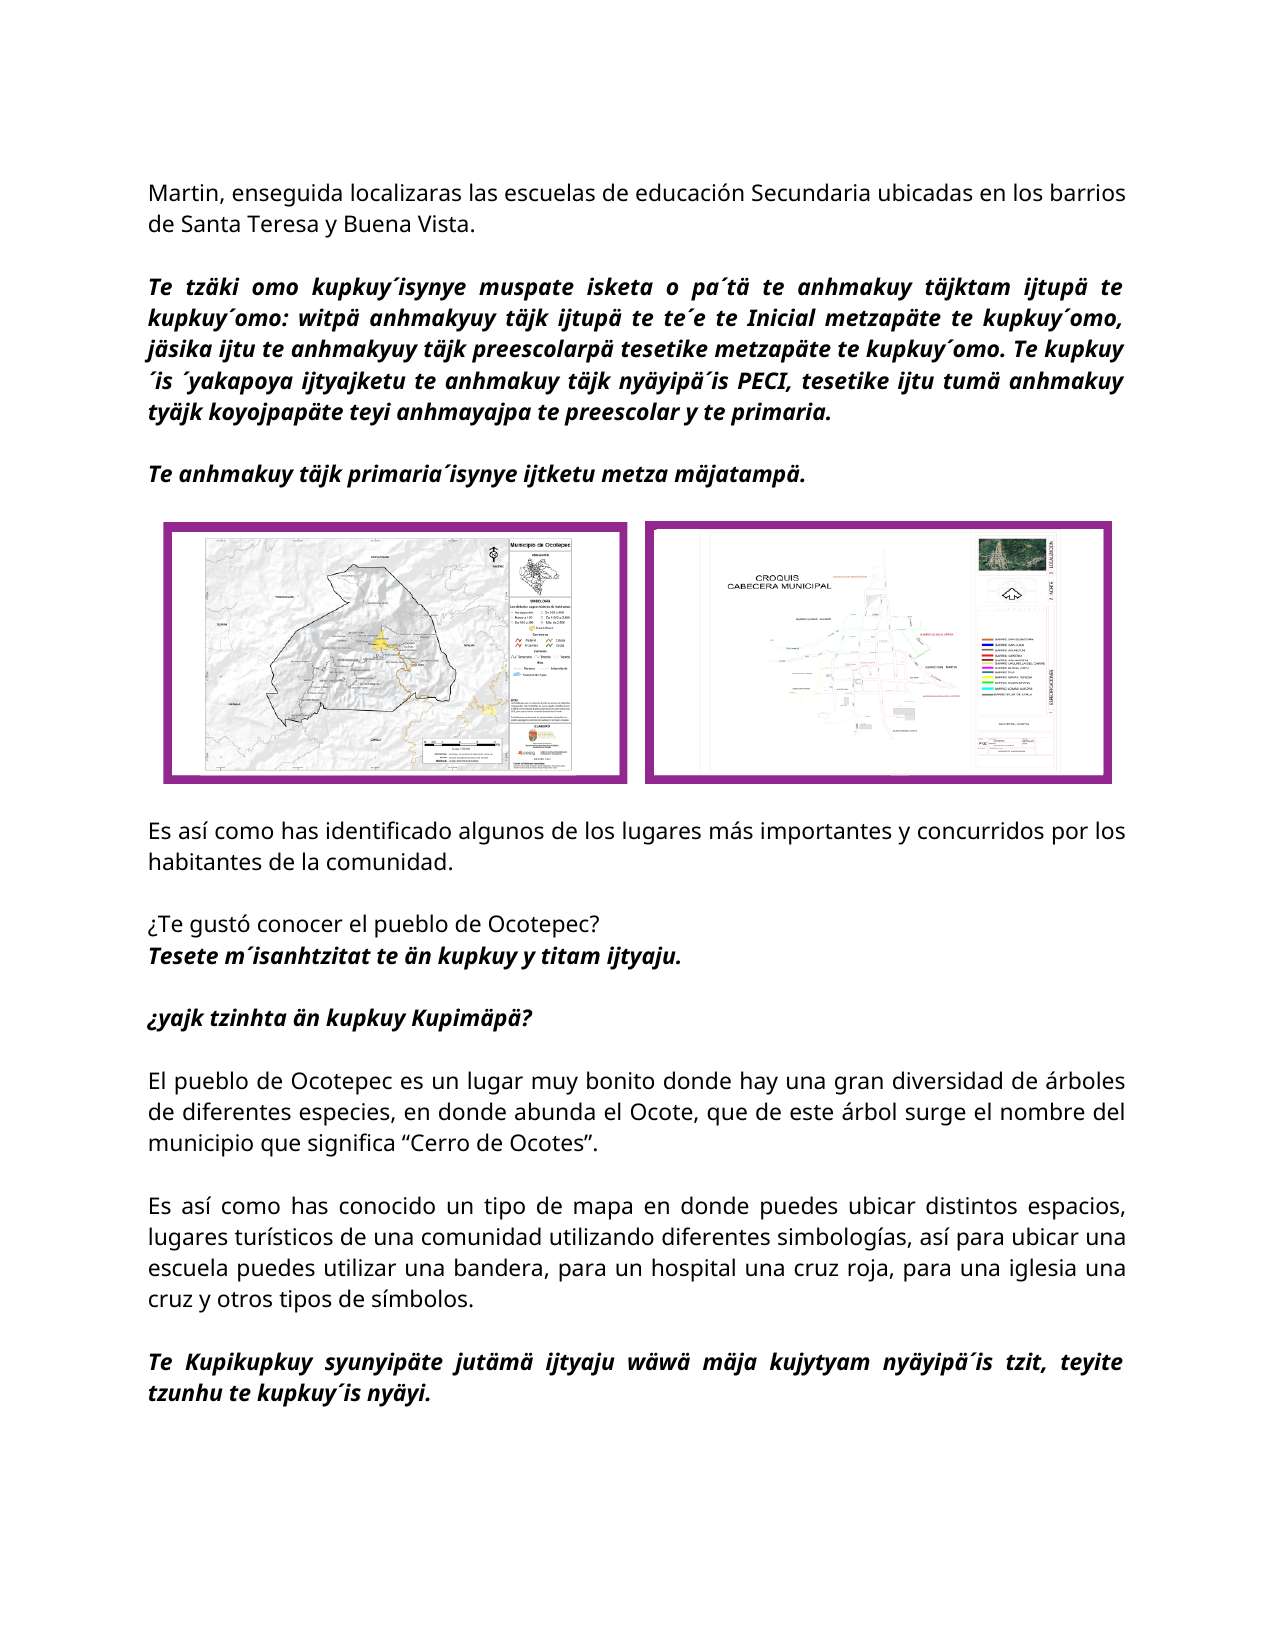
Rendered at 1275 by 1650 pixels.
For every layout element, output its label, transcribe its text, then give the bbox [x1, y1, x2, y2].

text Te tzäki omo kupkuy´isynye muspate isketa o pa´tä te anhmakuy täjktam ijtupä te kupkuy´omo: witpä anhmakyuy täjk ijtupä te te´e te Inicial metzapäte te kupkuy´omo, jäsika ijtu te anhmakyuy täjk preescolarpä tesetike metzapäte te kupkuy´omo. Te kupkuy´is ´yakapoya ijtyajketu te anhmakuy täjk nyäyipä´is PECI, tesetike ijtu tumä anhmakuy tyäjk koyojpapäte teyi anhmayajpa te preescolar y te primaria. [148, 271, 1127, 427]
picture [645, 521, 1112, 784]
text Te Kupikupkuy syunyipäte jutämä ijtyaju wäwä mäja kujytyam nyäyipä´is tzit, teyite tzunhu te kupkuy´is nyäyi. [148, 1346, 1127, 1408]
text ¿yajk tzinhta än kupkuy Kupimäpä? [148, 1002, 1127, 1033]
text Es así como has identificado algunos de los lugares más importantes y concurridos por los habitantes de la comunidad. [148, 815, 1127, 877]
text El pueblo de Ocotepec es un lugar muy bonito donde hay una gran diversidad de árboles de diferentes especies, en donde abunda el Ocote, que de este árbol surge el nombre del municipio que significa “Cerro de Ocotes”. [148, 1065, 1127, 1158]
text Es así como has conocido un tipo de mapa en donde puedes ubicar distintos espacios, lugares turísticos de una comunidad utilizando diferentes simbologías, así para ubicar una escuela puedes utilizar una bandera, para un hospital una cruz roja, para una iglesia una cruz y otros tipos de símbolos. [148, 1190, 1127, 1315]
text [148, 177, 1127, 240]
text Te anhmakuy täjk primaria´isynye ijtketu metza mäjatampä. [148, 458, 1127, 490]
text Tesete m´isanhtzitat te än kupkuy y titam ijtyaju. [148, 940, 1127, 971]
picture [163, 522, 628, 784]
text ¿Te gustó conocer el pueblo de Ocotepec? [148, 908, 1127, 940]
